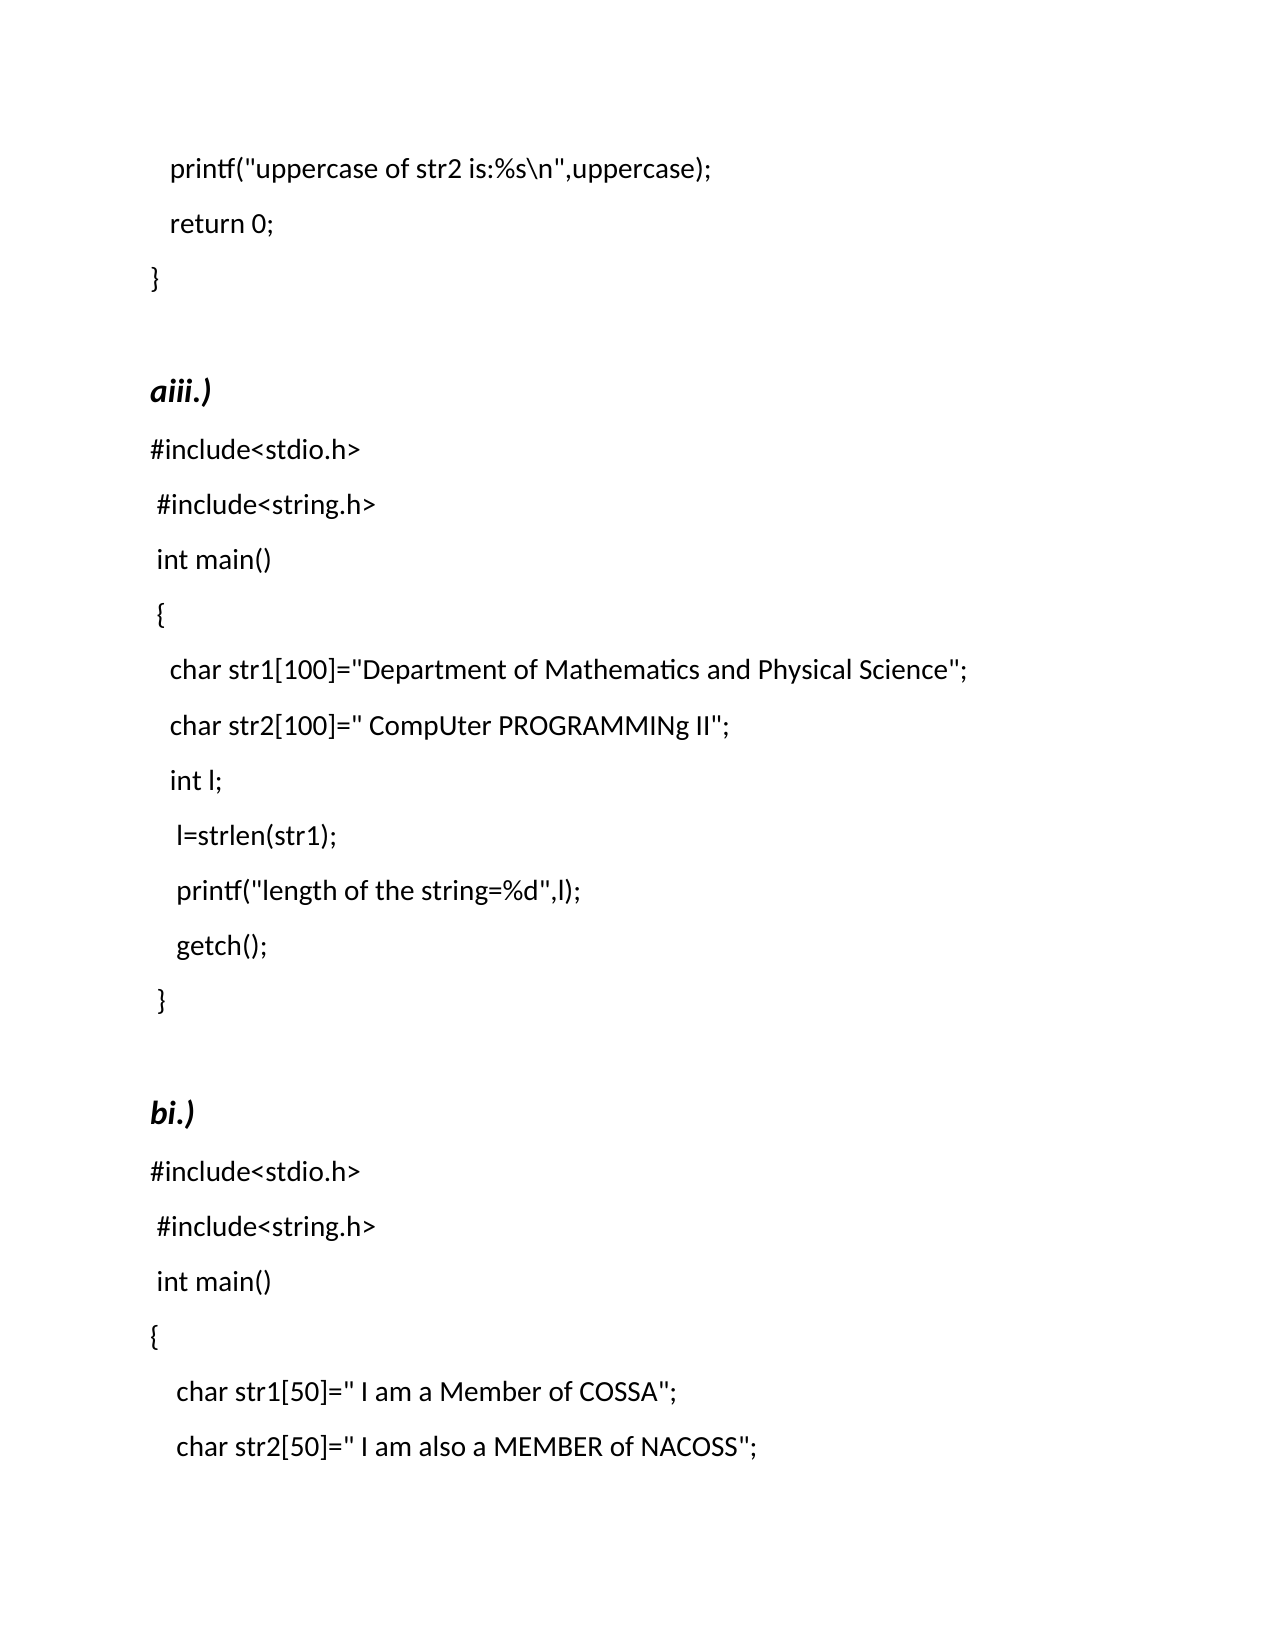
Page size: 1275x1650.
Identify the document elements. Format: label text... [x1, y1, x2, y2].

text #include<stdio.h> [150, 1153, 1125, 1188]
text char str2[100]=" CompUter PROGRAMMINg II"; [150, 707, 1125, 742]
text } [150, 260, 1125, 296]
text int l; [150, 762, 1125, 797]
text { [150, 596, 1125, 632]
text #include<string.h> [150, 1208, 1125, 1244]
text aiii.) [150, 370, 1125, 411]
text printf("length of the string=%d",l); [150, 872, 1125, 907]
text char str1[50]=" I am a Member of COSSA"; [150, 1373, 1125, 1409]
text int main() [150, 541, 1125, 577]
text bi.) [150, 1092, 1125, 1133]
text int main() [150, 1263, 1125, 1299]
text getch(); [150, 927, 1125, 963]
text printf("uppercase of str2 is:%s\n",uppercase); [150, 150, 1125, 186]
text l=strlen(str1); [150, 817, 1125, 852]
text char str2[50]=" I am also a MEMBER of NACOSS"; [150, 1428, 1125, 1464]
text #include<stdio.h> [150, 431, 1125, 467]
text } [150, 982, 1125, 1018]
text char str1[100]="Department of Mathematics and Physical Science"; [150, 651, 1125, 687]
text return 0; [150, 205, 1125, 241]
text { [150, 1318, 1125, 1354]
text #include<string.h> [150, 486, 1125, 522]
